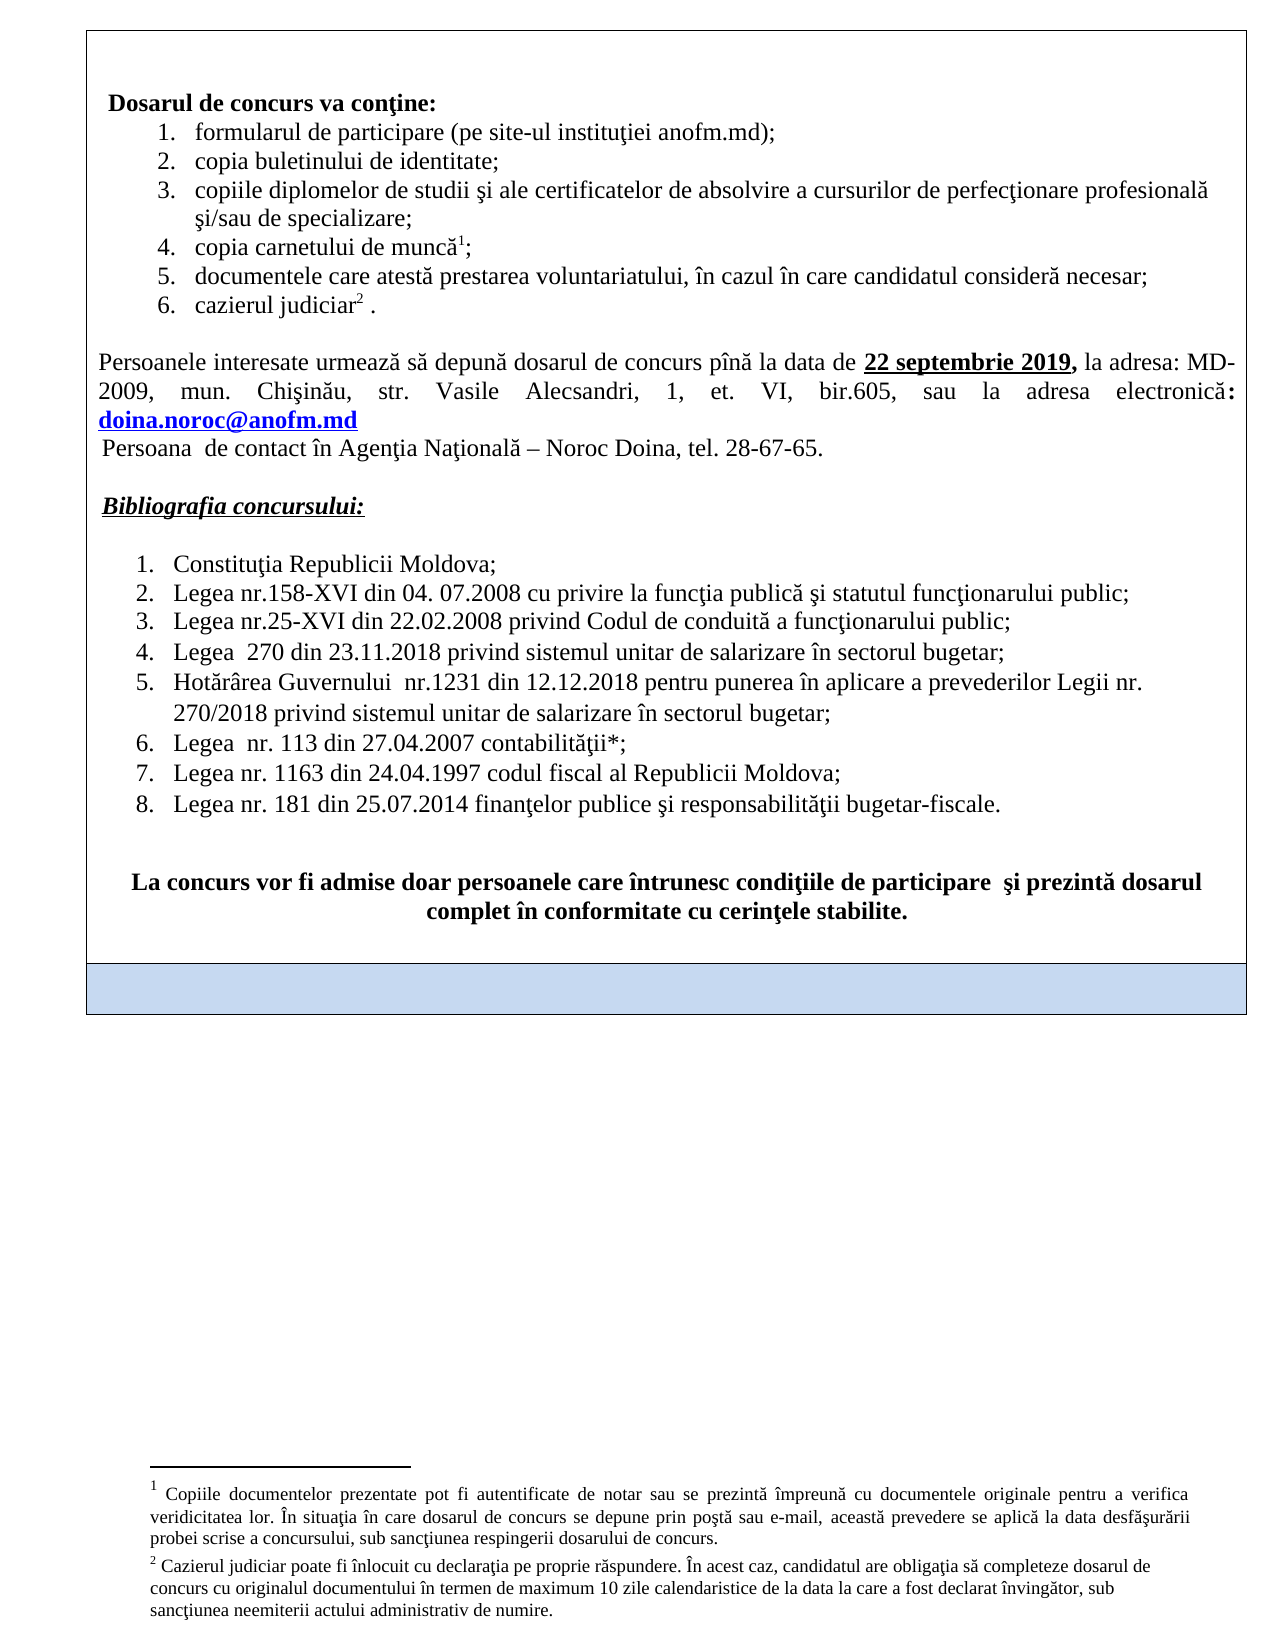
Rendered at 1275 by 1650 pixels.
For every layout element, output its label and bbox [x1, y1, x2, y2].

table_cell [87, 964, 1246, 1014]
table_header [87, 31, 1246, 963]
